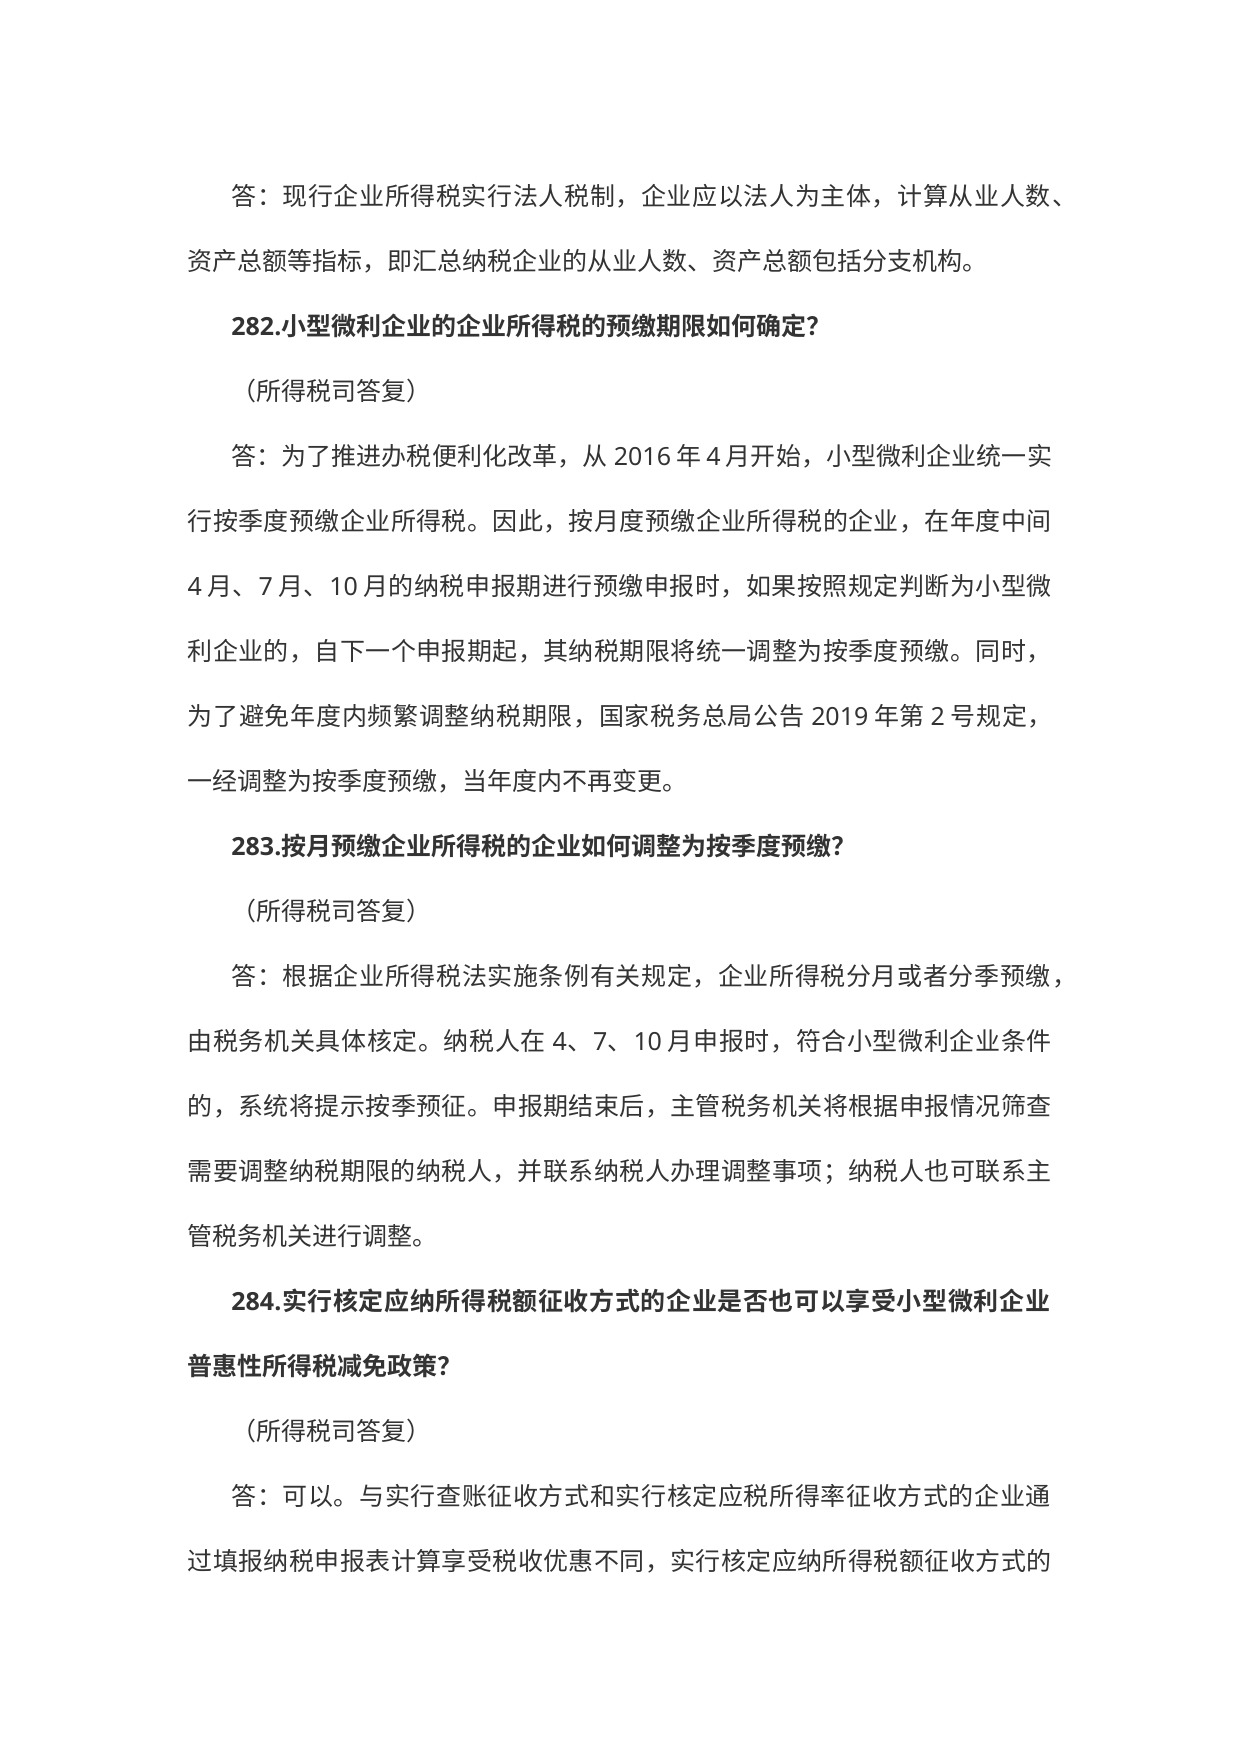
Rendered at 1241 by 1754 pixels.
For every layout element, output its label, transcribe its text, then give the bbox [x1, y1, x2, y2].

text 答：为了推进办税便利化改革，从2016年4月开始，小型微利企业统一实行按季度预缴企业所得税。因此，按月度预缴企业所得税的企业，在年度中间4月、7月、10月的纳税申报期进行预缴申报时，如果按照规定判断为小型微利企业的，自下一个申报期起，其纳税期限将统一调整为按季度预缴。同时，为了避免年度内频繁调整纳税期限，国家税务总局公告2019年第2号规定，一经调整为按季度预缴，当年度内不再变更。 [187, 422, 1053, 812]
text 284.实行核定应纳所得税额征收方式的企业是否也可以享受小型微利企业普惠性所得税减免政策？ [187, 1267, 1053, 1397]
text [187, 1462, 1053, 1592]
text 答：根据企业所得税法实施条例有关规定，企业所得税分月或者分季预缴，由税务机关具体核定。纳税人在4、7、10月申报时，符合小型微利企业条件的，系统将提示按季预征。申报期结束后，主管税务机关将根据申报情况筛查需要调整纳税期限的纳税人，并联系纳税人办理调整事项；纳税人也可联系主管税务机关进行调整。 [187, 942, 1053, 1267]
text （所得税司答复） [187, 357, 1053, 422]
text 答：现行企业所得税实行法人税制，企业应以法人为主体，计算从业人数、资产总额等指标，即汇总纳税企业的从业人数、资产总额包括分支机构。 [187, 162, 1053, 292]
text （所得税司答复） [187, 1397, 1053, 1462]
text 282.小型微利企业的企业所得税的预缴期限如何确定？ [187, 292, 1053, 357]
text 283.按月预缴企业所得税的企业如何调整为按季度预缴？ [187, 812, 1053, 877]
text （所得税司答复） [187, 877, 1053, 942]
